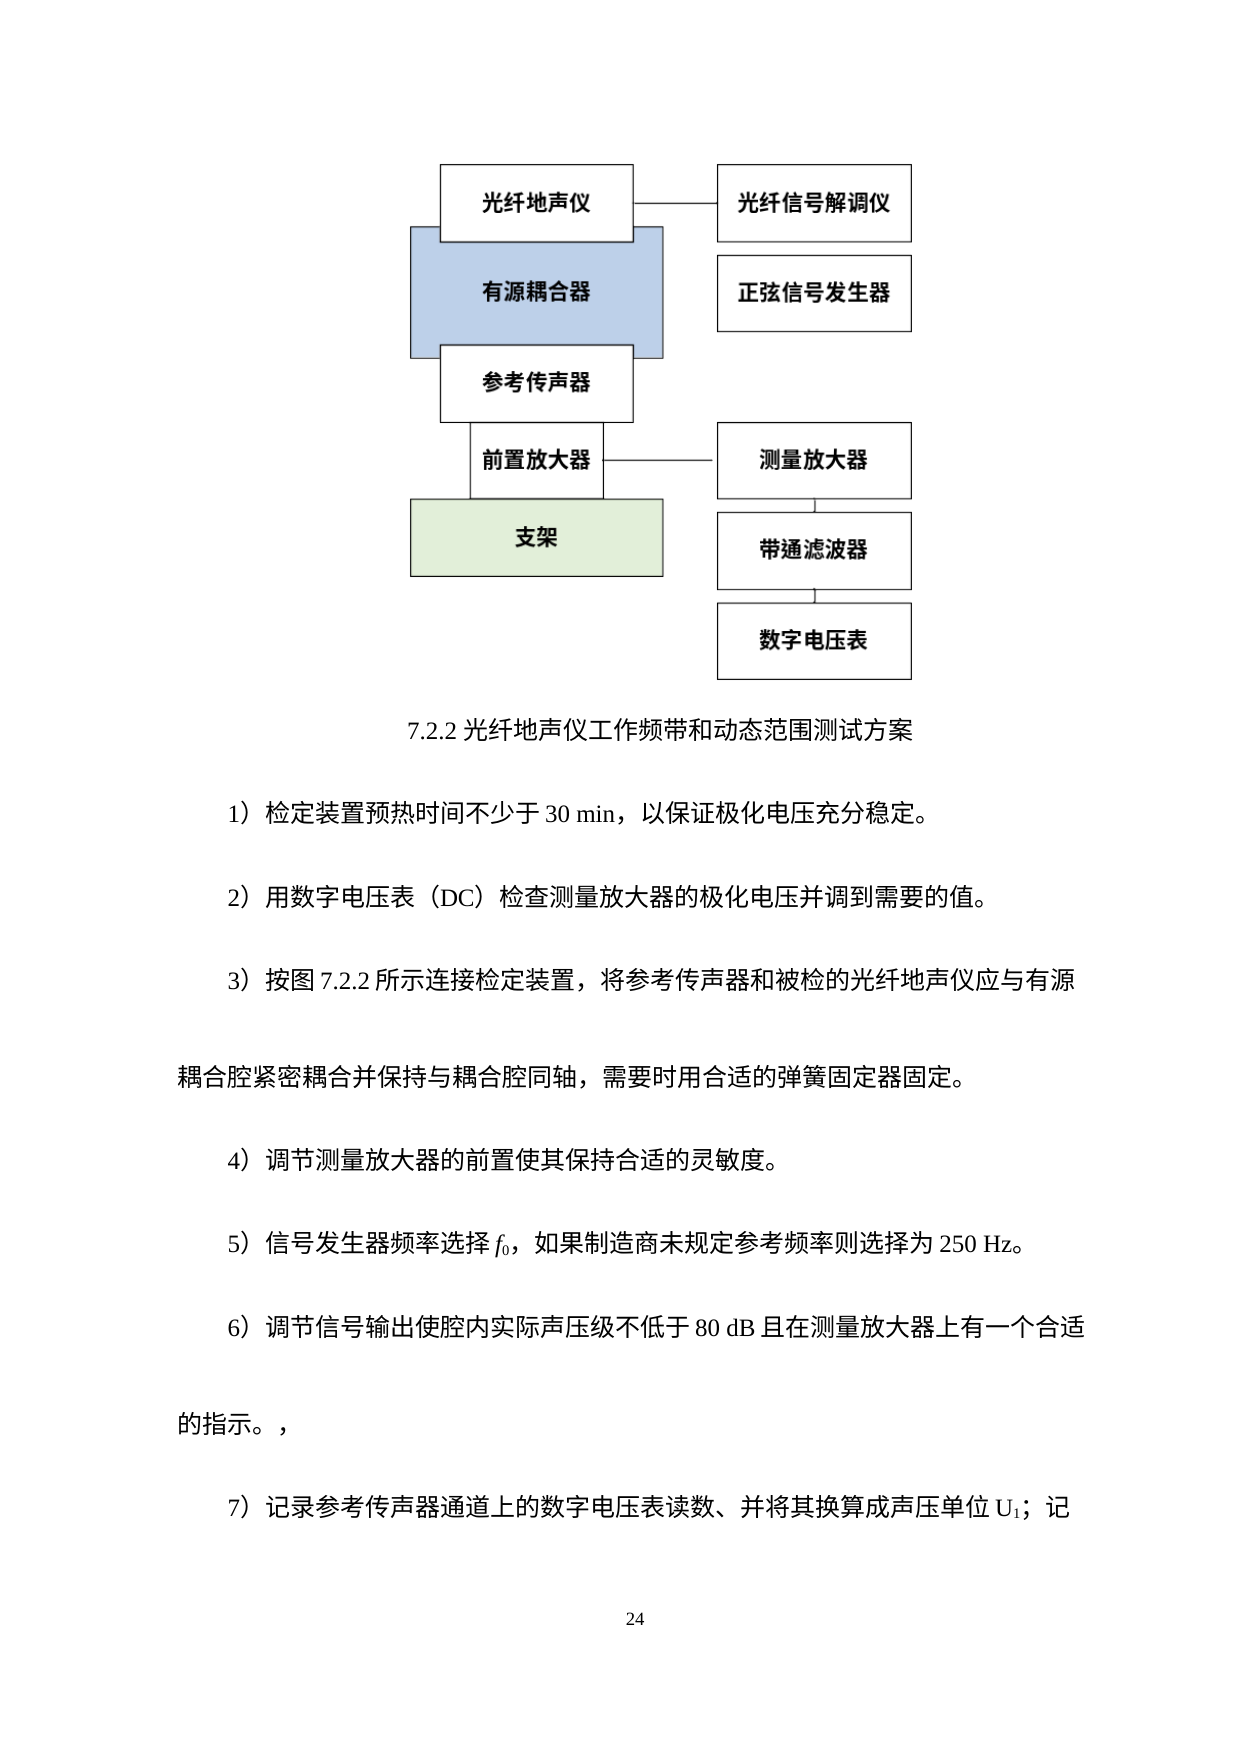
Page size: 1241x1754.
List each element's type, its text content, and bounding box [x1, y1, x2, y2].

text 7.2.2 光纤地声仪工作频带和动态范围测试方案 [177, 696, 1092, 761]
text 6）调节信号输出使腔内实际声压级不低于80 dB且在测量放大器上有一个合适的指示。， [177, 1293, 1092, 1455]
text 1）检定装置预热时间不少于30 min，以保证极化电压充分稳定。 [177, 779, 1092, 844]
text 5）信号发生器频率选择f0，如果制造商未规定参考频率则选择为250 Hz。 [177, 1209, 1092, 1274]
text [177, 1473, 1092, 1538]
text 4）调节测量放大器的前置使其保持合适的灵敏度。 [177, 1126, 1092, 1191]
text 2）用数字电压表（DC）检查测量放大器的极化电压并调到需要的值。 [177, 863, 1092, 928]
text 3）按图7.2.2所示连接检定装置，将参考传声器和被检的光纤地声仪应与有源耦合腔紧密耦合并保持与耦合腔同轴，需要时用合适的弹簧固定器固定。 [177, 946, 1092, 1108]
